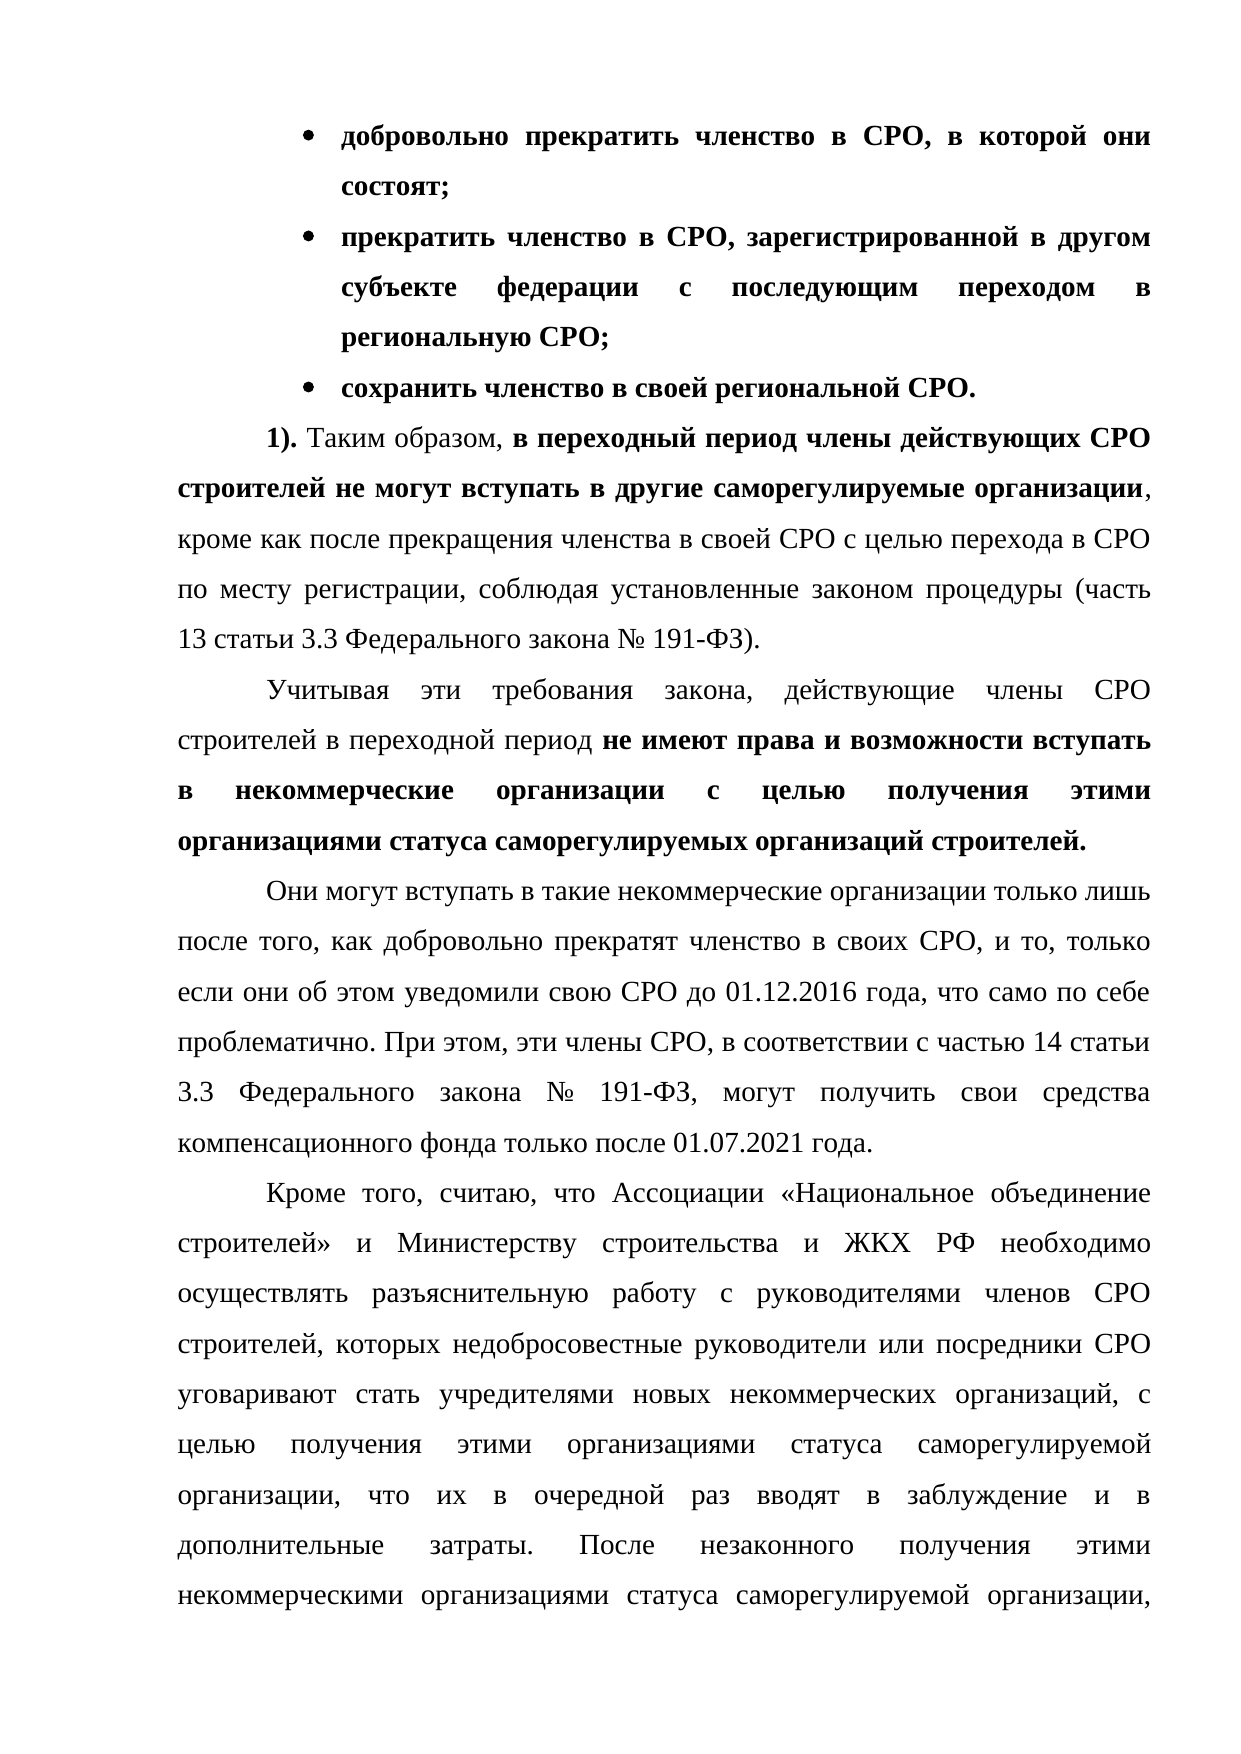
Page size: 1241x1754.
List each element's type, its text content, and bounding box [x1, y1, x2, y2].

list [177, 1175, 1152, 1611]
list 1). Таким образом, в переходный период члены действующих СРО строителей не могут вступать в другие саморегулируемые организации, кроме как после прекращения членства в своей СРО с целью перехода в СРО по месту регистрации, соблюдая установленные законом процедуры (часть 13 статьи 3.3 Федерального закона № 191-ФЗ). [177, 420, 1152, 655]
list добровольно прекратить членство в СРО, в которой они состоят; [303, 118, 1152, 202]
list Они могут вступать в такие некоммерческие организации только лишь после того, как добровольно прекратят членство в своих СРО, и то, только если они об этом уведомили свою СРО до 01.12.2016 года, что само по себе проблематично. При этом, эти члены СРО, в соответствии с частью 14 статьи 3.3 Федерального закона № 191-ФЗ, могут получить свои средства компенсационного фонда только после 01.07.2021 года. [177, 873, 1152, 1158]
list Учитывая эти требования закона, действующие члены СРО строителей в переходной период не имеют права и возможности вступать в некоммерческие организации с целью получения этими организациями статуса саморегулируемых организаций строителей. [177, 672, 1152, 856]
list прекратить членство в СРО, зарегистрированной в другом субъекте федерации с последующим переходом в региональную СРО; [303, 219, 1152, 353]
list сохранить членство в своей региональной СРО. [303, 370, 1152, 403]
